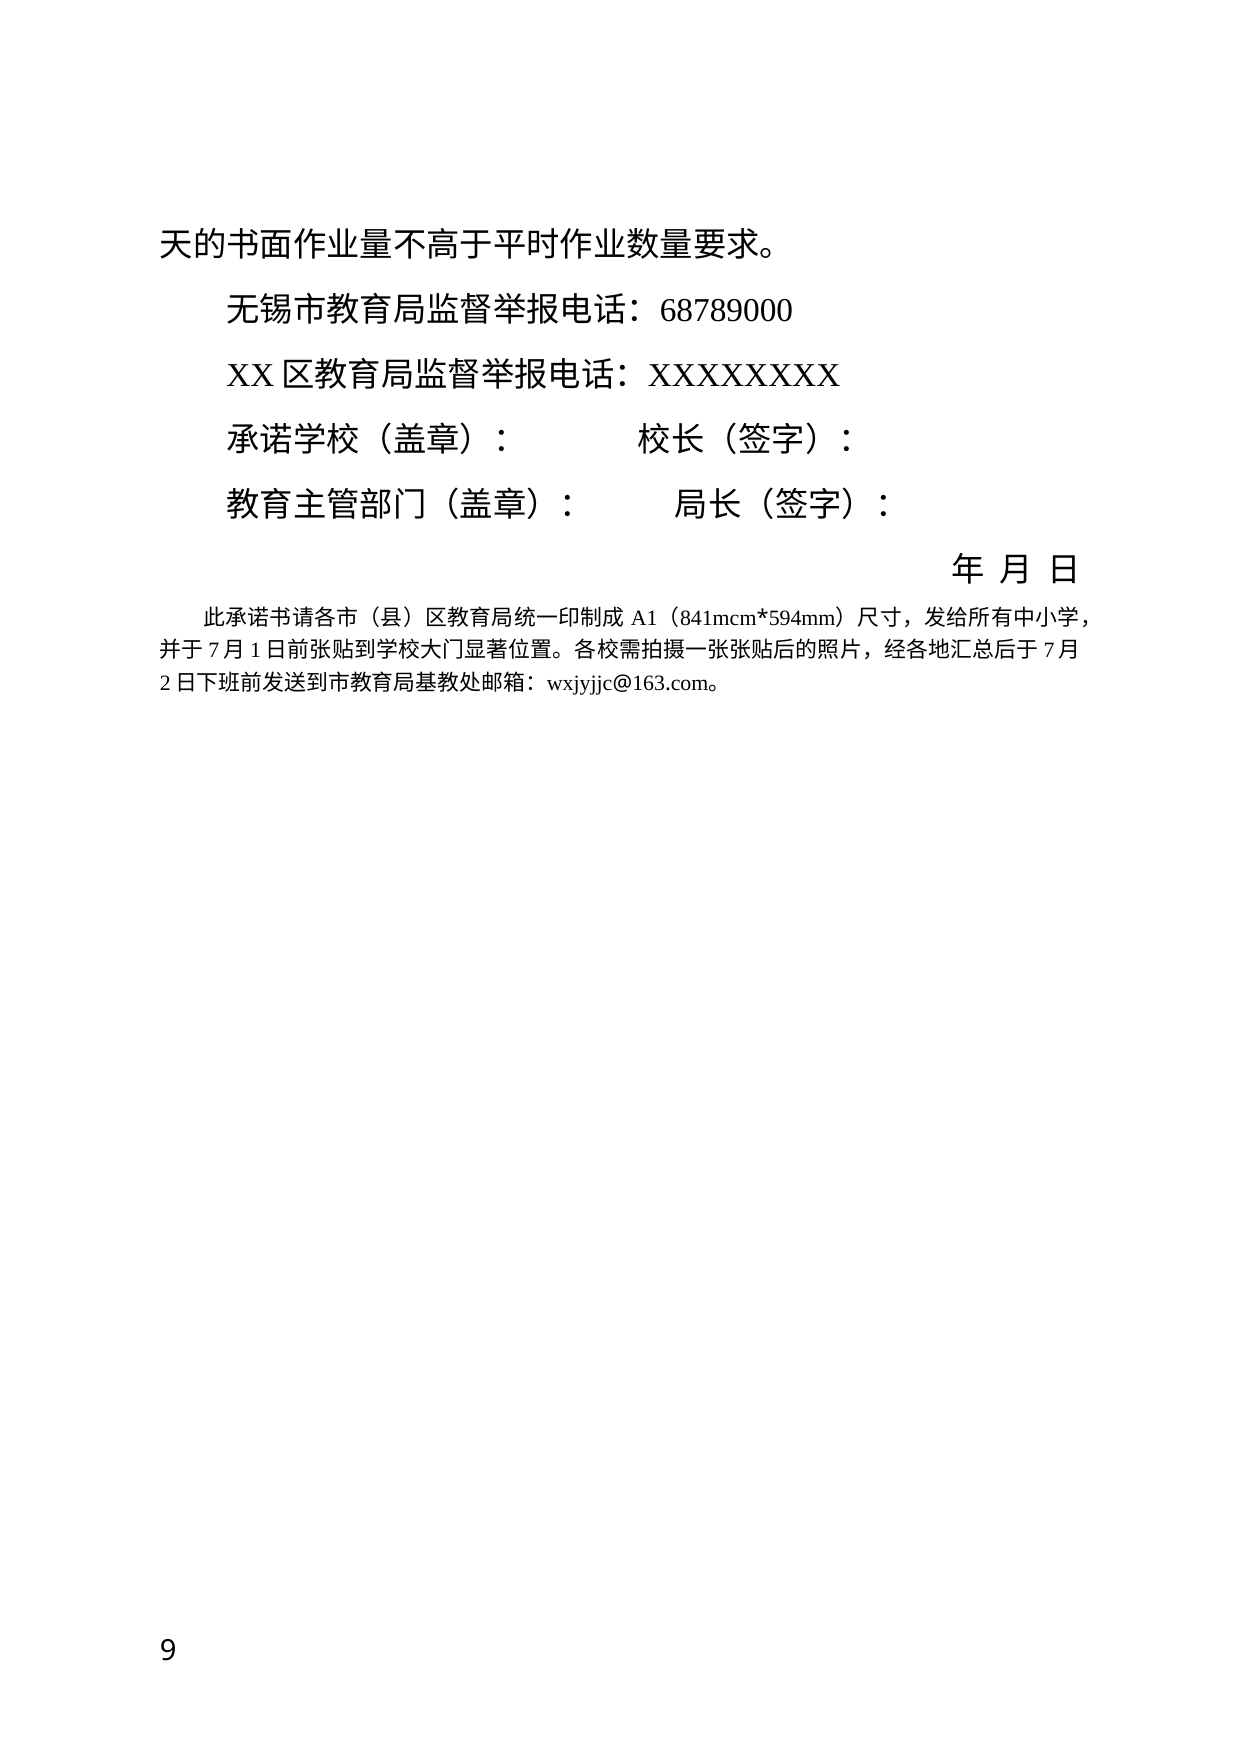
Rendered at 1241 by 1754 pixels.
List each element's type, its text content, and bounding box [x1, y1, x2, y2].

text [159, 209, 1081, 274]
text 无锡市教育局监督举报电话：68789000 [159, 274, 1081, 339]
text 此承诺书请各市（县）区教育局统一印制成A1（841mcm*594mm）尺寸，发给所有中小学，并于7月1日前张贴到学校大门显著位置。各校需拍摄一张张贴后的照片，经各地汇总后于7月2日下班前发送到市教育局基教处邮箱：wxjyjjc@163.com。 [159, 599, 1081, 697]
text XX区教育局监督举报电话：XXXXXXXX [159, 339, 1081, 404]
text 教育主管部门（盖章）： 局长（签字）： [159, 469, 1081, 534]
text 年 月 日 [159, 534, 1081, 599]
text 承诺学校（盖章）： 校长（签字）： [159, 404, 1081, 469]
